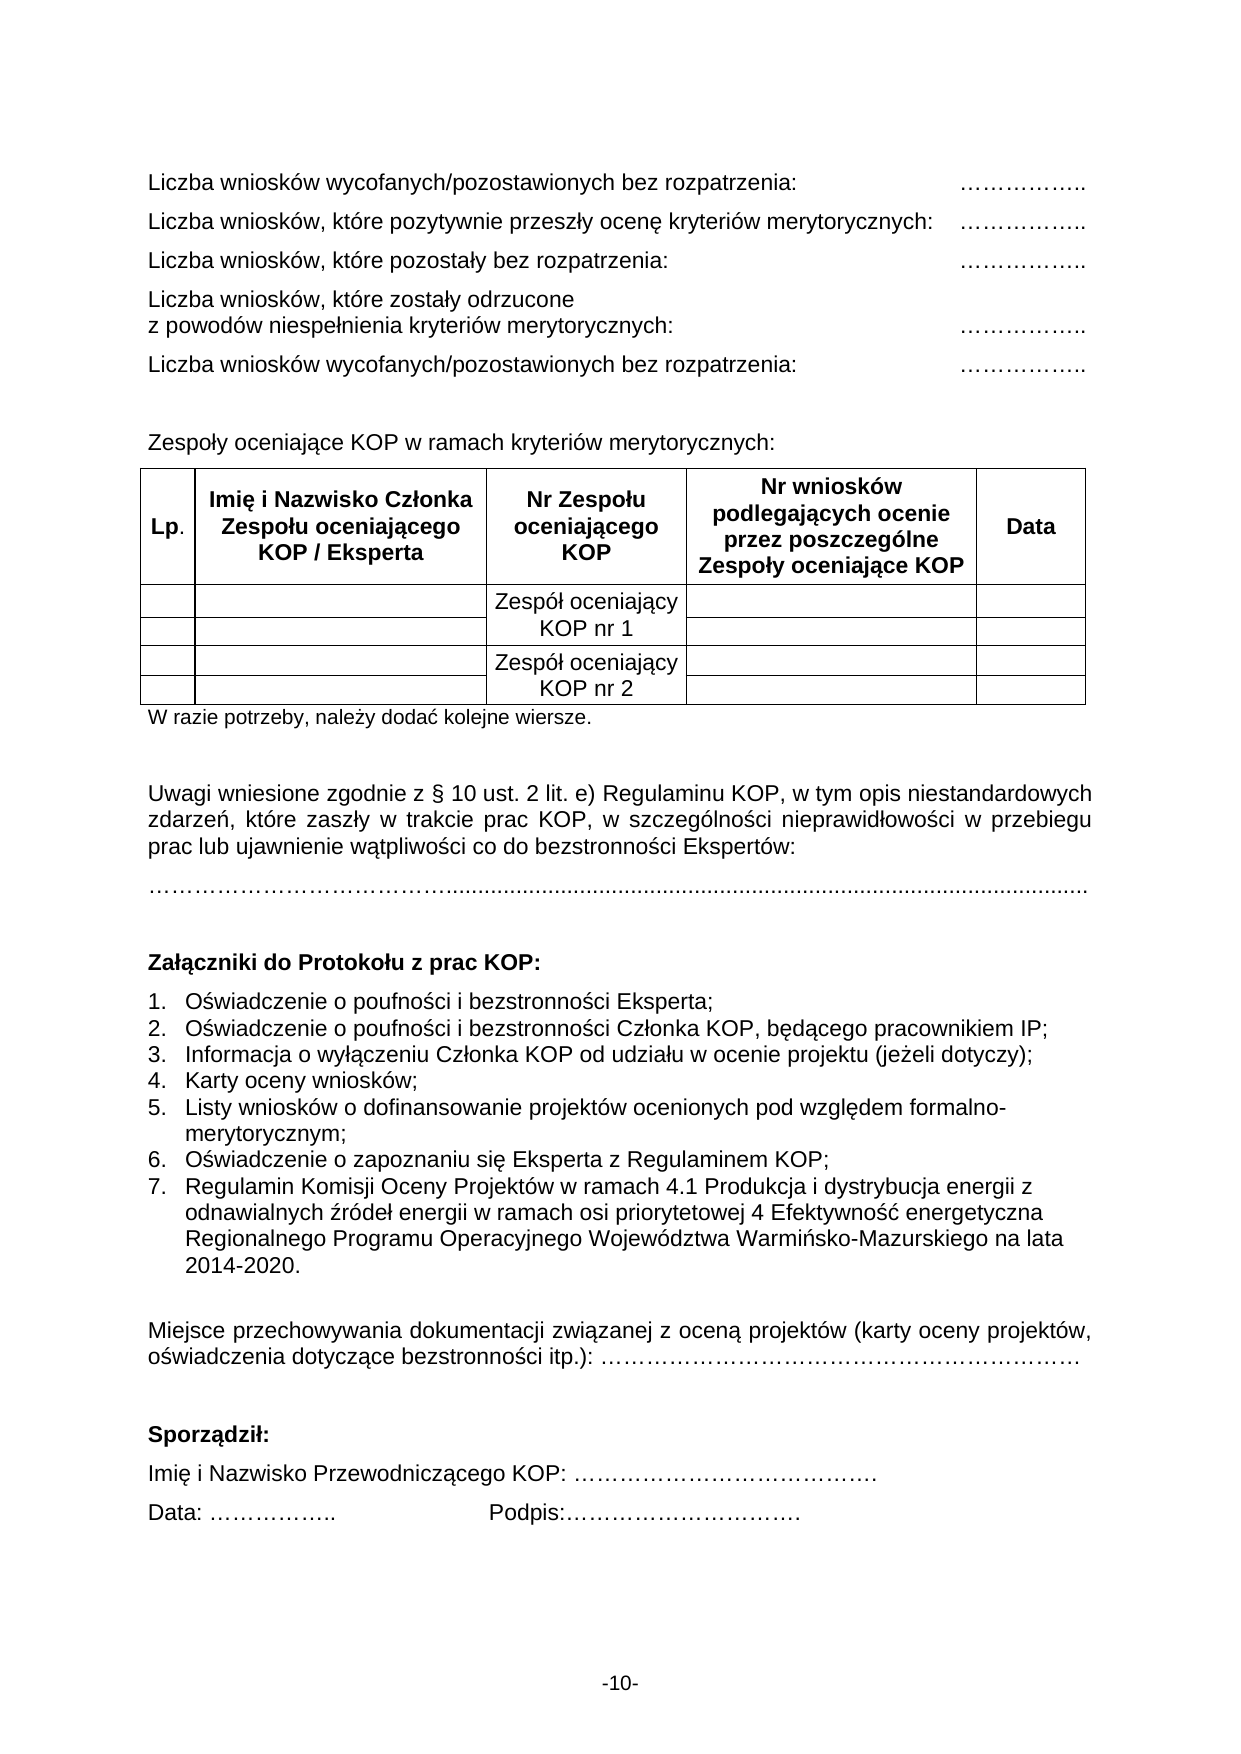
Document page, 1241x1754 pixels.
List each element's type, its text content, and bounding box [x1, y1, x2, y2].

table_cell [977, 585, 1085, 617]
table_cell [141, 646, 194, 675]
list Informacja o wyłączeniu Członka KOP od udziału w ocenie projektu (jeżeli dotyczy); [148, 1041, 1093, 1067]
list Oświadczenie o poufności i bezstronności Eksperta; [148, 988, 1093, 1014]
text W razie potrzeby, należy dodać kolejne wiersze. [148, 705, 1093, 729]
text Zespoły oceniające KOP w ramach kryteriów merytorycznych: [148, 429, 1093, 455]
list Regulamin Komisji Oceny Projektów w ramach 4.1 Produkcja i dystrybucja energii z odnawialnych źródeł energii w ramach osi priorytetowej 4 Efektywność energetyczna Regionalnego Programu Operacyjnego Województwa Warmińsko-Mazurskiego na lata 2014-2020. [148, 1173, 1093, 1278]
table_cell [196, 585, 486, 617]
table_cell [196, 646, 486, 675]
text Liczba wniosków wycofanych/pozostawionych bez rozpatrzenia: …………….. [148, 351, 1093, 377]
text Imię i Nazwisko Przewodniczącego KOP: …………………………………. [148, 1460, 1093, 1486]
table_cell [196, 676, 486, 704]
table_cell Zespół oceniający KOP nr 1 [487, 585, 686, 645]
list Oświadczenie o poufności i bezstronności Członka KOP, będącego pracownikiem IP; [148, 1014, 1093, 1041]
table_cell [687, 646, 976, 675]
table_cell [141, 618, 194, 645]
table_header Nr wniosków podlegających ocenie przez poszczególne Zespoły oceniające KOP [687, 469, 976, 583]
table_cell [977, 618, 1085, 645]
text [148, 247, 1093, 273]
text Liczba wniosków wycofanych/pozostawionych bez rozpatrzenia: …………….. [148, 169, 1093, 196]
table_header Nr Zespołu oceniającego KOP [487, 469, 686, 583]
text Uwagi wniesione zgodnie z § 10 ust. 2 lit. e) Regulaminu KOP, w tym opis niestandardowych zdarzeń, które zaszły w trakcie prac KOP, w szczególności nieprawidłowości w przebiegu prac lub ujawnienie wątpliwości co do bezstronności Ekspertów: [148, 780, 1093, 859]
text Miejsce przechowywania dokumentacji związanej z oceną projektów (karty oceny projektów, oświadczenia dotyczące bezstronności itp.): ……………………………………………………… [148, 1317, 1093, 1370]
list Karty oceny wniosków; [148, 1067, 1093, 1094]
table_cell [196, 618, 486, 645]
text Liczba wniosków, które pozytywnie przeszły ocenę kryteriów merytorycznych: …………….. [148, 208, 1093, 234]
text …………………………………..................................................................................................... [148, 872, 1093, 898]
table_header Lp. [141, 469, 194, 583]
text Sporządził: [148, 1421, 1093, 1447]
table_cell [687, 618, 976, 645]
table_cell [141, 585, 194, 617]
text z powodów niespełnienia kryteriów merytorycznych: …………….. [148, 312, 1093, 338]
table_header Imię i Nazwisko Członka Zespołu oceniającego KOP / Eksperta [196, 469, 486, 583]
text Liczba wniosków, które zostały odrzucone [148, 286, 1093, 312]
table_cell [687, 676, 976, 704]
table_cell [977, 646, 1085, 675]
table_cell Zespół oceniający KOP nr 2 [487, 646, 686, 704]
text Data: …………….. Podpis:…………………………. [148, 1499, 1093, 1525]
list Oświadczenie o zapoznaniu się Eksperta z Regulaminem KOP; [148, 1146, 1093, 1173]
table_cell [977, 676, 1085, 704]
text Załączniki do Protokołu z prac KOP: [148, 949, 1093, 976]
table_cell [141, 676, 194, 704]
list Listy wniosków o dofinansowanie projektów ocenionych pod względem formalno-merytorycznym; [148, 1094, 1093, 1146]
table_cell [687, 585, 976, 617]
table_header Data [977, 469, 1085, 583]
